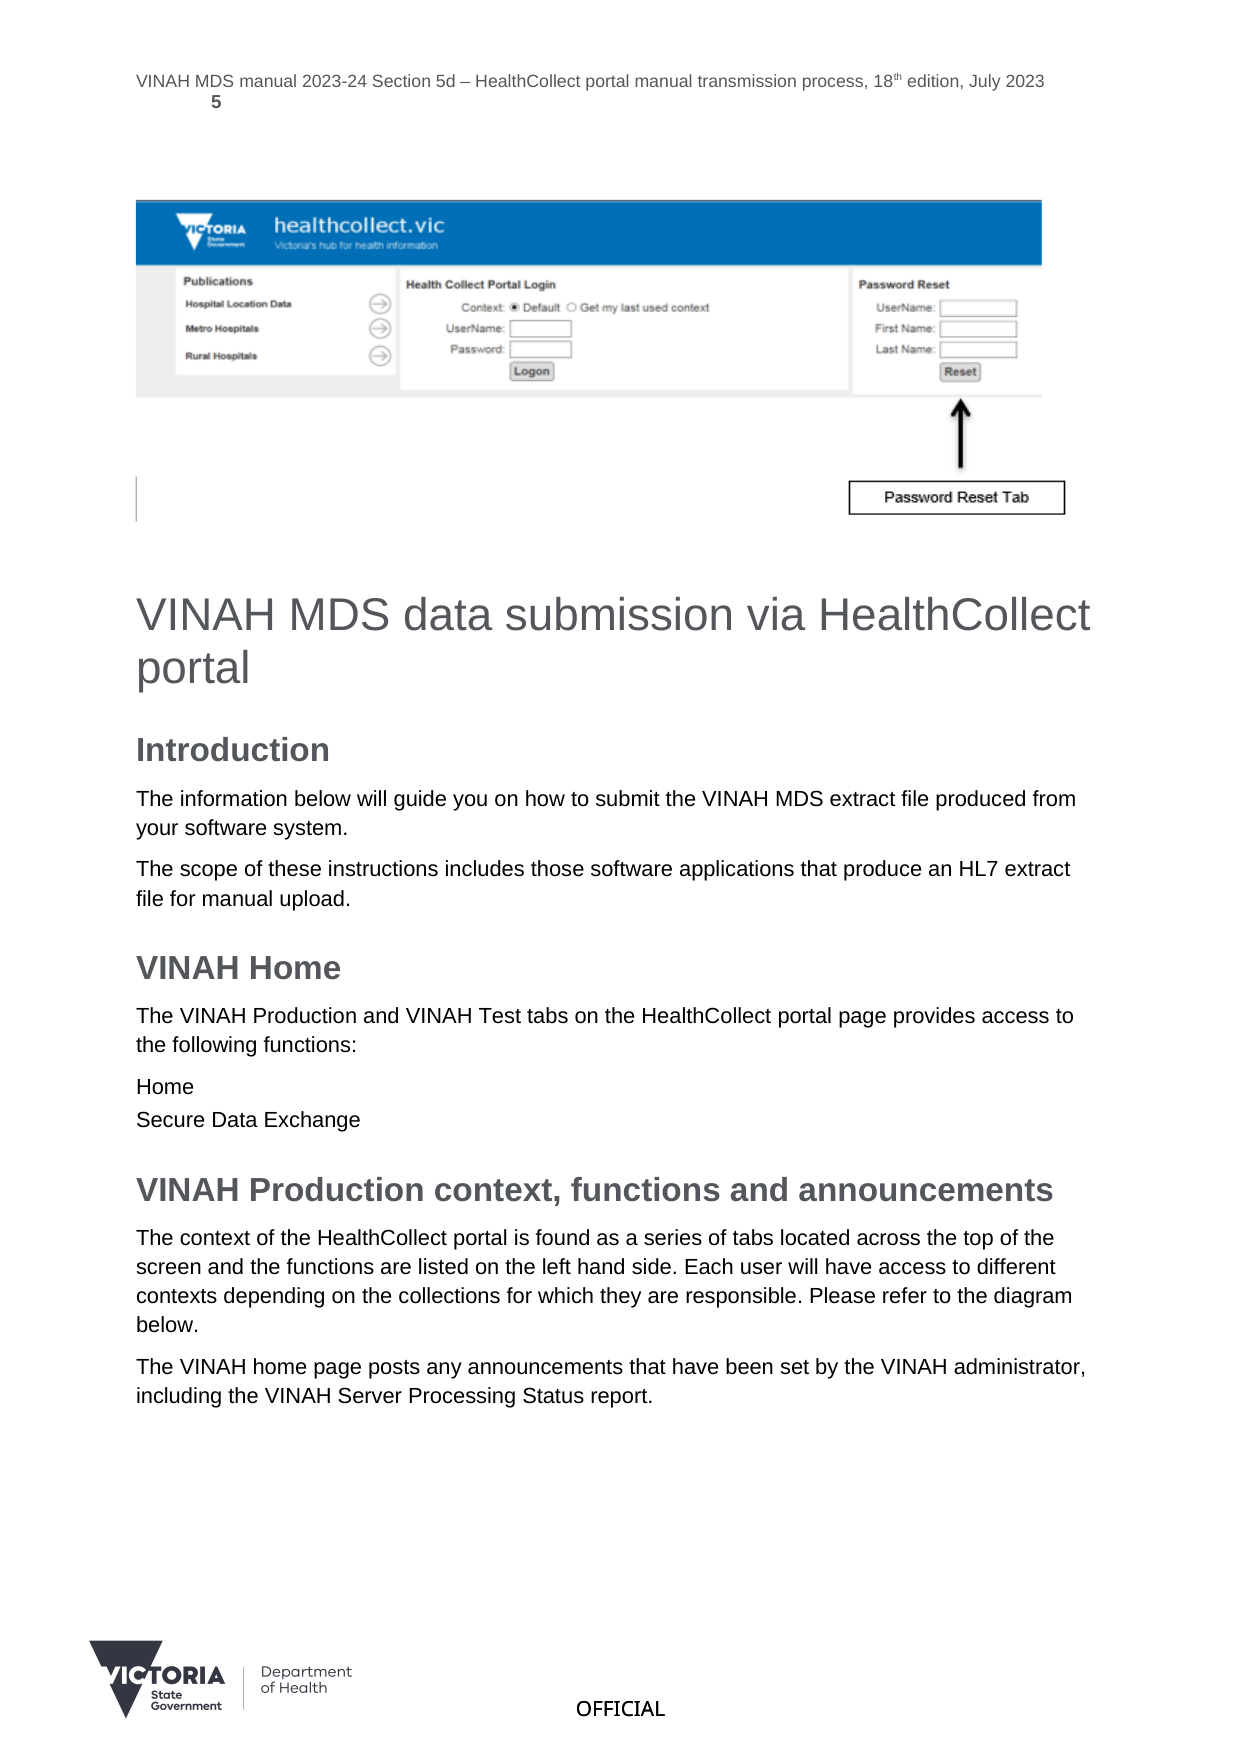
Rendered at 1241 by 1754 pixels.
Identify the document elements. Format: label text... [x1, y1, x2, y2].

text Secure Data Exchange [136, 1103, 1104, 1132]
subtitle Introduction [136, 731, 1104, 769]
picture [0, 1595, 1241, 1754]
text The scope of these instructions includes those software applications that produce an HL7 extract file for manual upload. [136, 852, 1104, 911]
subtitle VINAH Production context, functions and announcements [136, 1170, 1104, 1208]
subtitle VINAH MDS data submission via HealthCollect portal [136, 588, 1104, 693]
picture [135, 177, 1105, 534]
text Home [136, 1070, 1104, 1099]
subtitle VINAH Home [136, 948, 1104, 987]
text The VINAH home page posts any announcements that have been set by the VINAH administrator, including the VINAH Server Processing Status report. [136, 1350, 1104, 1408]
text The information below will guide you on how to submit the VINAH MDS extract file produced from your software system. [136, 781, 1104, 840]
text The VINAH Production and VINAH Test tabs on the HealthCollect portal page provides access to the following functions: [136, 999, 1104, 1057]
text The context of the HealthCollect portal is found as a series of tabs located across the top of the screen and the functions are listed on the left hand side. Each user will have access to different contexts depending on the collections for which they are responsible. Please refer to the diagram below. [136, 1221, 1104, 1337]
